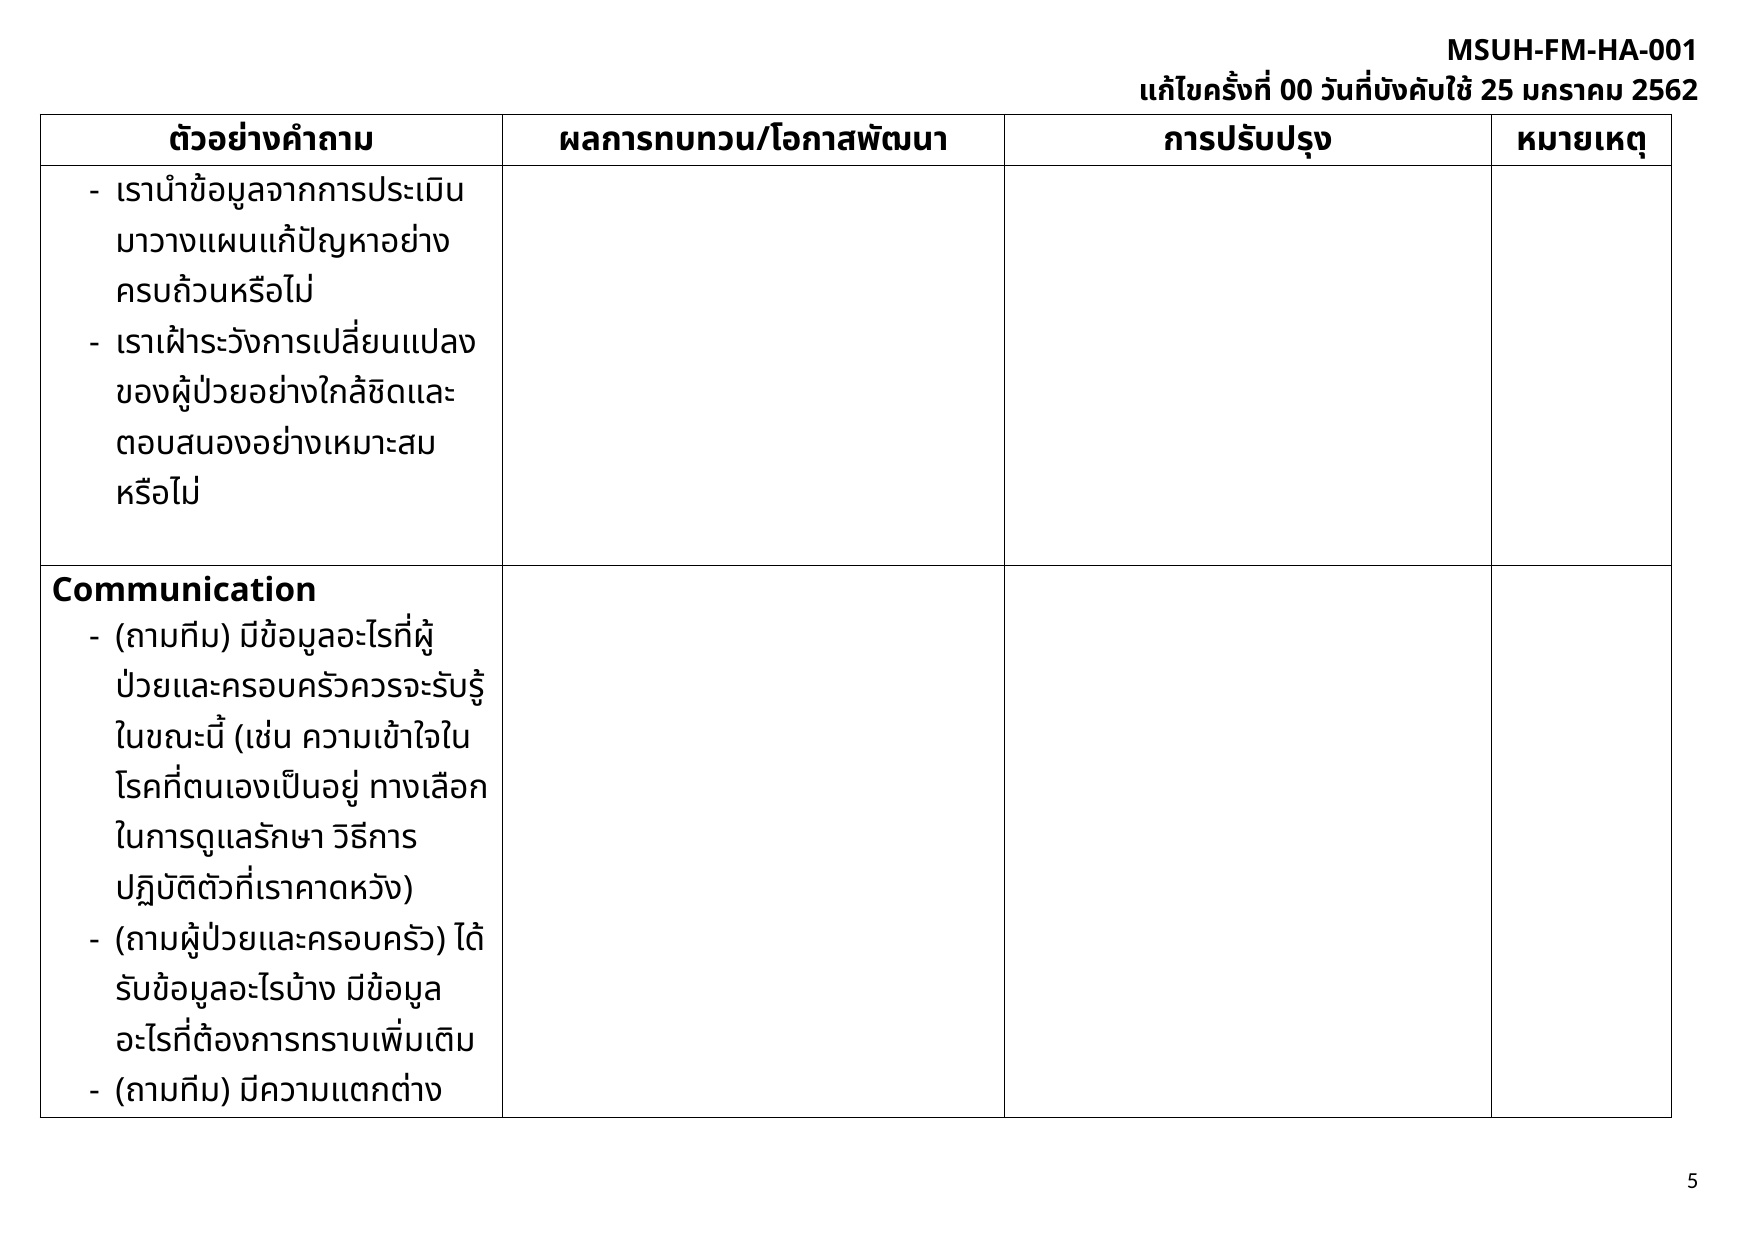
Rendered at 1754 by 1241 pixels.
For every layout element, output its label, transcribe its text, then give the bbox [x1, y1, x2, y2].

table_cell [41, 566, 502, 1117]
table_cell [1492, 566, 1671, 1117]
table_cell [503, 566, 1004, 1117]
table_cell [1492, 166, 1671, 565]
table_cell [1005, 166, 1491, 565]
table_cell [1005, 566, 1491, 1117]
table_header ผลการทบทวน/โอกาสพัฒนา [503, 115, 1004, 165]
table_header การปรับปรุง [1005, 115, 1491, 165]
table_header ตัวอย่างคำถาม [41, 115, 502, 165]
table_header หมายเหตุ [1492, 115, 1671, 165]
table_cell [503, 166, 1004, 565]
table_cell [41, 166, 502, 565]
